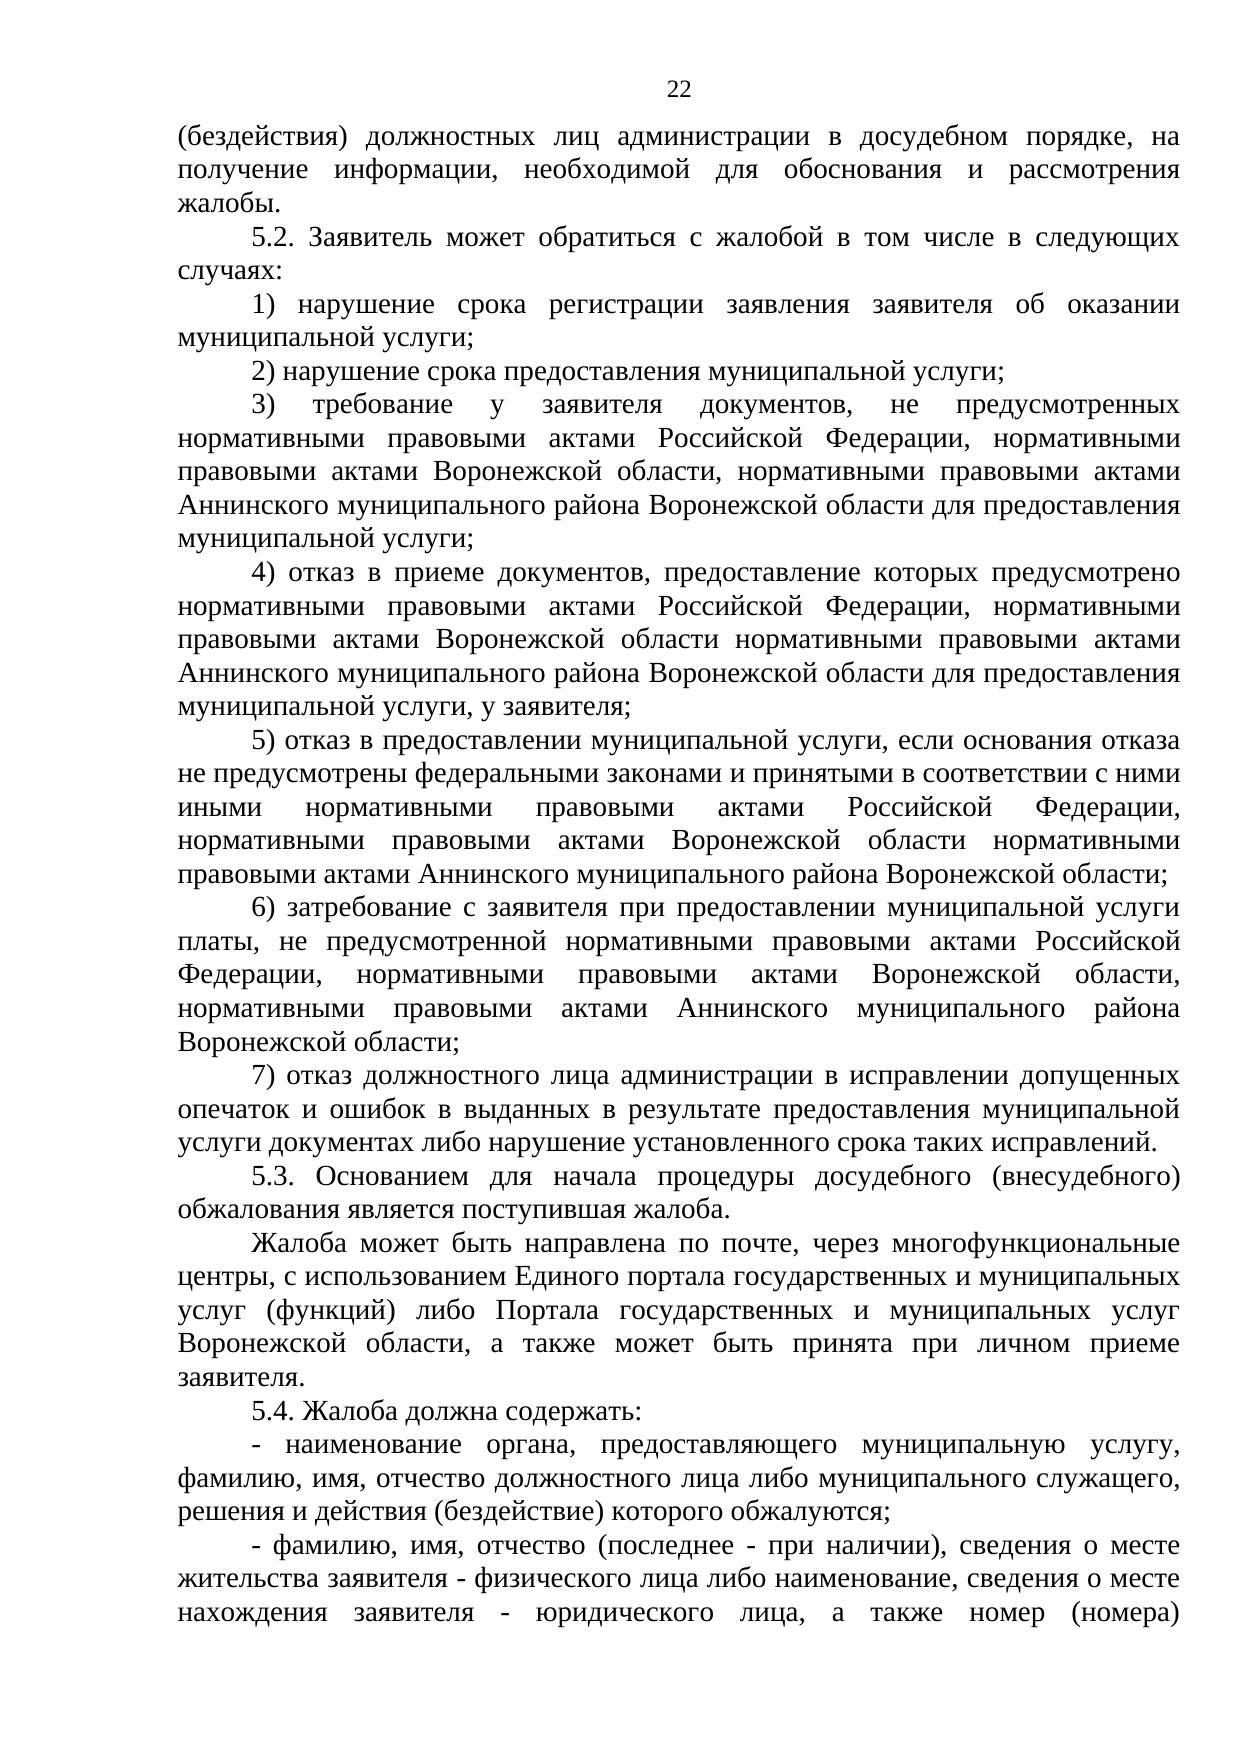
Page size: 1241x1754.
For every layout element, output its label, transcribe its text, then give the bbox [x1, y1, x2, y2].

text 5) отказ в предоставлении муниципальной услуги, если основания отказа не предусмотрены федеральными законами и принятыми в соответствии с ними иными нормативными правовыми актами Российской Федерации, нормативными правовыми актами Воронежской области нормативными правовыми актами Аннинского муниципального района Воронежской области; [177, 722, 1181, 889]
text 5.2. Заявитель может обратиться с жалобой в том числе в следующих случаях: [177, 219, 1181, 286]
text Жалоба может быть направлена по почте, через многофункциональные центры, с использованием Единого портала государственных и муниципальных услуг (функций) либо Портала государственных и муниципальных услуг Воронежской области, а также может быть принята при личном приеме заявителя. [177, 1225, 1181, 1393]
text 4) отказ в приеме документов, предоставление которых предусмотрено нормативными правовыми актами Российской Федерации, нормативными правовыми актами Воронежской области нормативными правовыми актами Аннинского муниципального района Воронежской области для предоставления муниципальной услуги, у заявителя; [177, 554, 1181, 722]
text 1) нарушение срока регистрации заявления заявителя об оказании муниципальной услуги; [177, 286, 1181, 353]
text 5.4. Жалоба должна содержать: [177, 1393, 1181, 1426]
text 6) затребование с заявителя при предоставлении муниципальной услуги платы, не предусмотренной нормативными правовыми актами Российской Федерации, нормативными правовыми актами Воронежской области, нормативными правовыми актами Аннинского муниципального района Воронежской области; [177, 889, 1181, 1057]
text 5.3. Основанием для начала процедуры досудебного (внесудебного) обжалования является поступившая жалоба. [177, 1158, 1181, 1225]
text - наименование органа, предоставляющего муниципальную услугу, фамилию, имя, отчество должностного лица либо муниципального служащего, решения и действия (бездействие) которого обжалуются; [177, 1426, 1181, 1527]
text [177, 1527, 1181, 1627]
text 2) нарушение срока предоставления муниципальной услуги; [177, 353, 1181, 386]
text 7) отказ должностного лица администрации в исправлении допущенных опечаток и ошибок в выданных в результате предоставления муниципальной услуги документах либо нарушение установленного срока таких исправлений. [177, 1057, 1181, 1158]
text 3) требование у заявителя документов, не предусмотренных нормативными правовыми актами Российской Федерации, нормативными правовыми актами Воронежской области, нормативными правовыми актами Аннинского муниципального района Воронежской области для предоставления муниципальной услуги; [177, 386, 1181, 554]
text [177, 118, 1181, 219]
